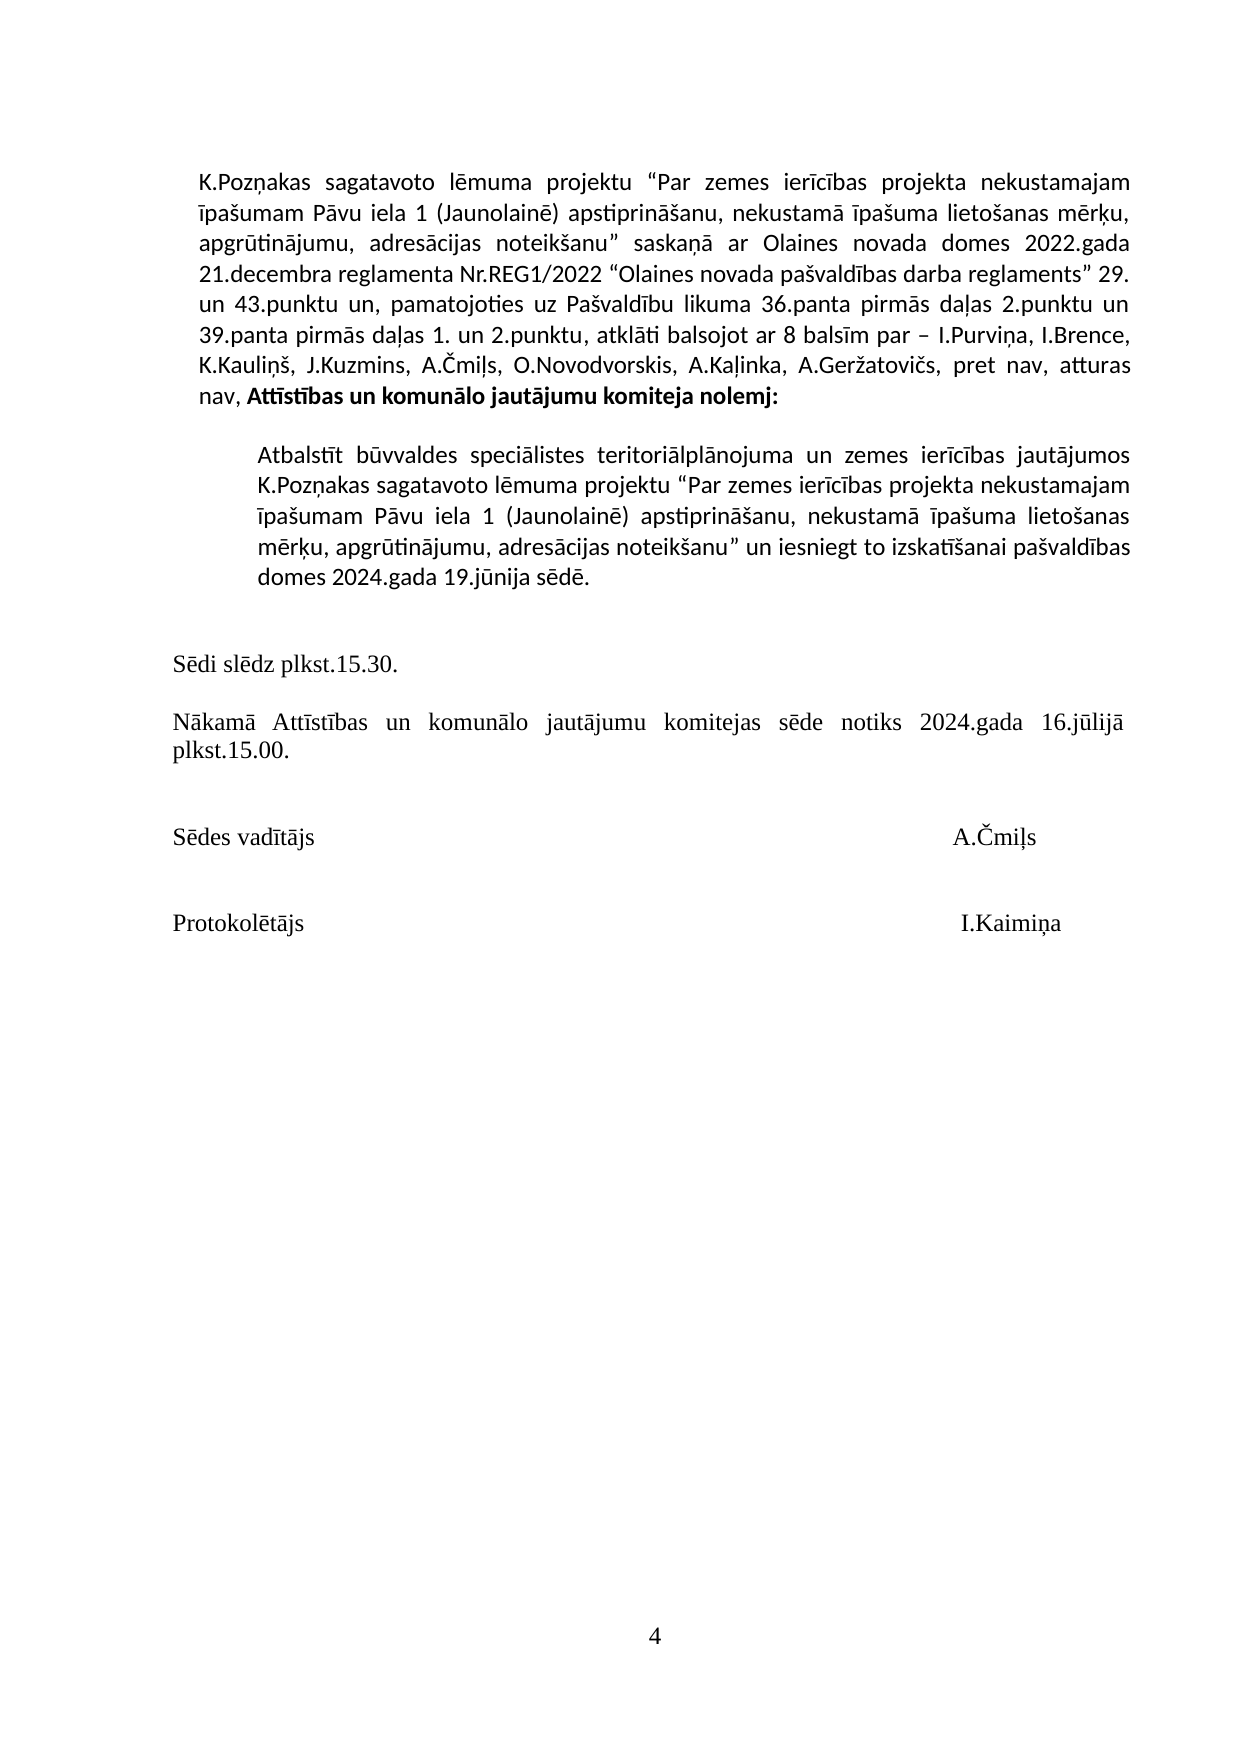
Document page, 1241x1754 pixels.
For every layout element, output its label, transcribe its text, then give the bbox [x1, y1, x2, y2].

table_header Sēdi slēdz plkst.15.30. Nākamā Attīstības un komunālo jautājumu komitejas sēde notiks 2024.gada 16.jūlijā plkst.15.00. Sēdes vadītājs A.Čmiļs Protokolētājs I.Kaimiņa [161, 621, 1136, 937]
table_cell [187, 166, 1147, 621]
